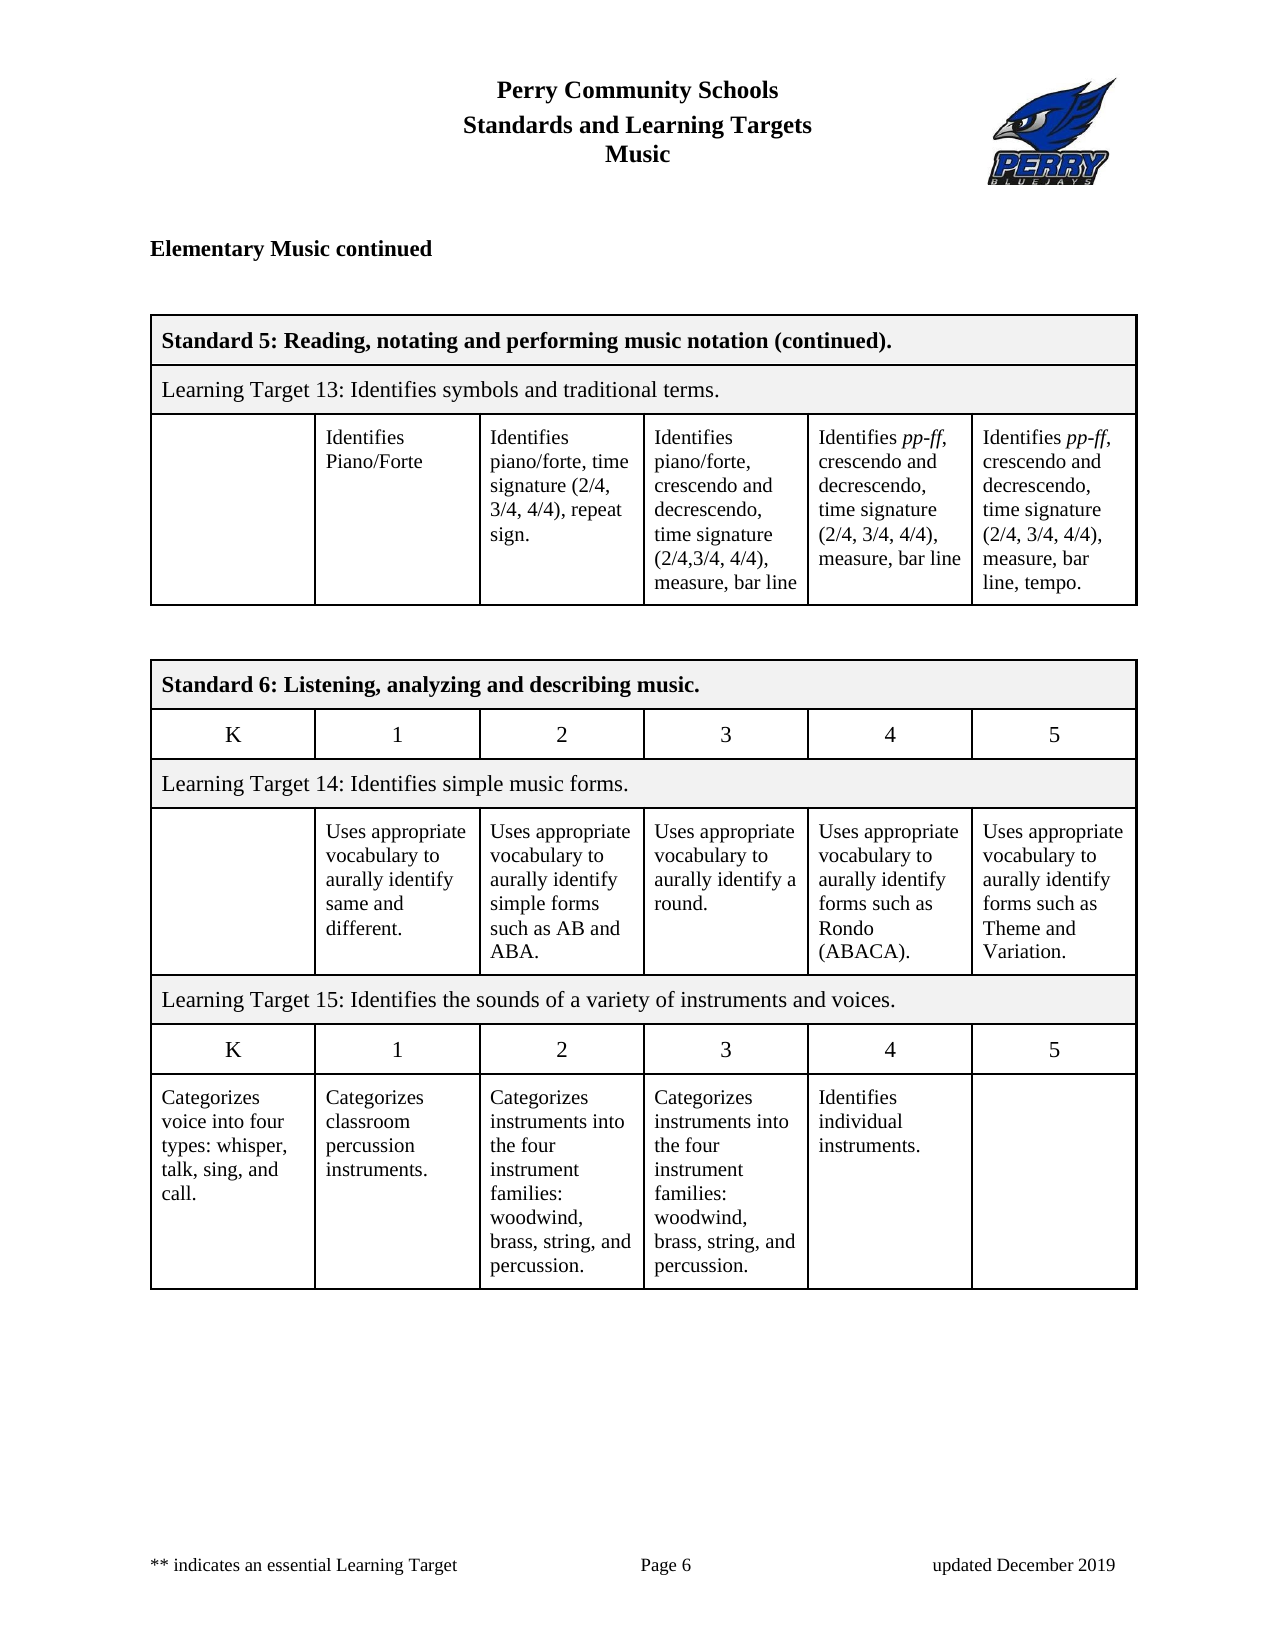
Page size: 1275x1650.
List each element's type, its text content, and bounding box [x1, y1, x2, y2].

table_cell 2 [481, 710, 643, 757]
table_cell 4 [809, 1025, 971, 1072]
table_header Standard 5: Reading, notating and performing music notation (continued). [152, 316, 1135, 363]
table_cell [152, 415, 314, 604]
table_cell Identifies piano/forte, crescendo and decrescendo, time signature (2/4,3/4, 4/4), measure, bar line [645, 415, 807, 604]
table_cell Identifies individual instruments. [809, 1075, 971, 1288]
table_cell Uses appropriate vocabulary to aurally identify a round. [645, 809, 807, 974]
table_cell Learning Target 13: Identifies symbols and traditional terms. [152, 366, 1135, 413]
table_cell Learning Target 15: Identifies the sounds of a variety of instruments and voices. [152, 976, 1135, 1023]
table_cell Uses appropriate vocabulary to aurally identify forms such as Rondo (ABACA). [809, 809, 971, 974]
table_cell Learning Target 14: Identifies simple music forms. [152, 760, 1135, 807]
table_cell Identifies piano/forte, time signature (2/4, 3/4, 4/4), repeat sign. [481, 415, 643, 604]
table_cell Categorizes instruments into the four instrument families: woodwind, brass, string, and percussion. [481, 1075, 643, 1288]
table_cell Categorizes voice into four types: whisper, talk, sing, and call. [152, 1075, 314, 1288]
table_cell Uses appropriate vocabulary to aurally identify forms such as Theme and Variation. [973, 809, 1135, 974]
table_cell [973, 1075, 1135, 1288]
table_cell 2 [481, 1025, 643, 1072]
table_cell 1 [316, 1025, 479, 1072]
table_cell 1 [316, 710, 479, 757]
table_cell 3 [645, 1025, 807, 1072]
table_cell Categorizes instruments into the four instrument families: woodwind, brass, string, and percussion. [645, 1075, 807, 1288]
picture [987, 73, 1121, 185]
table_cell 4 [809, 710, 971, 757]
table_cell Identifies Piano/Forte [316, 415, 479, 604]
table_cell Identifies pp-ff, crescendo and decrescendo, time signature (2/4, 3/4, 4/4), measure, bar line, tempo. [973, 415, 1135, 604]
table_cell 5 [973, 710, 1135, 757]
table_cell Categorizes classroom percussion instruments. [316, 1075, 479, 1288]
text Elementary Music continued [150, 235, 1125, 261]
table_cell 5 [973, 1025, 1135, 1072]
table_cell 3 [645, 710, 807, 757]
table_cell K [152, 710, 314, 757]
table_cell [152, 809, 314, 974]
table_cell K [152, 1025, 314, 1072]
table_cell Uses appropriate vocabulary to aurally identify same and different. [316, 809, 479, 974]
table_cell Uses appropriate vocabulary to aurally identify simple forms such as AB and ABA. [481, 809, 643, 974]
table_cell Identifies pp-ff, crescendo and decrescendo, time signature (2/4, 3/4, 4/4), measure, bar line [809, 415, 971, 604]
table_header Standard 6: Listening, analyzing and describing music. [152, 661, 1135, 708]
